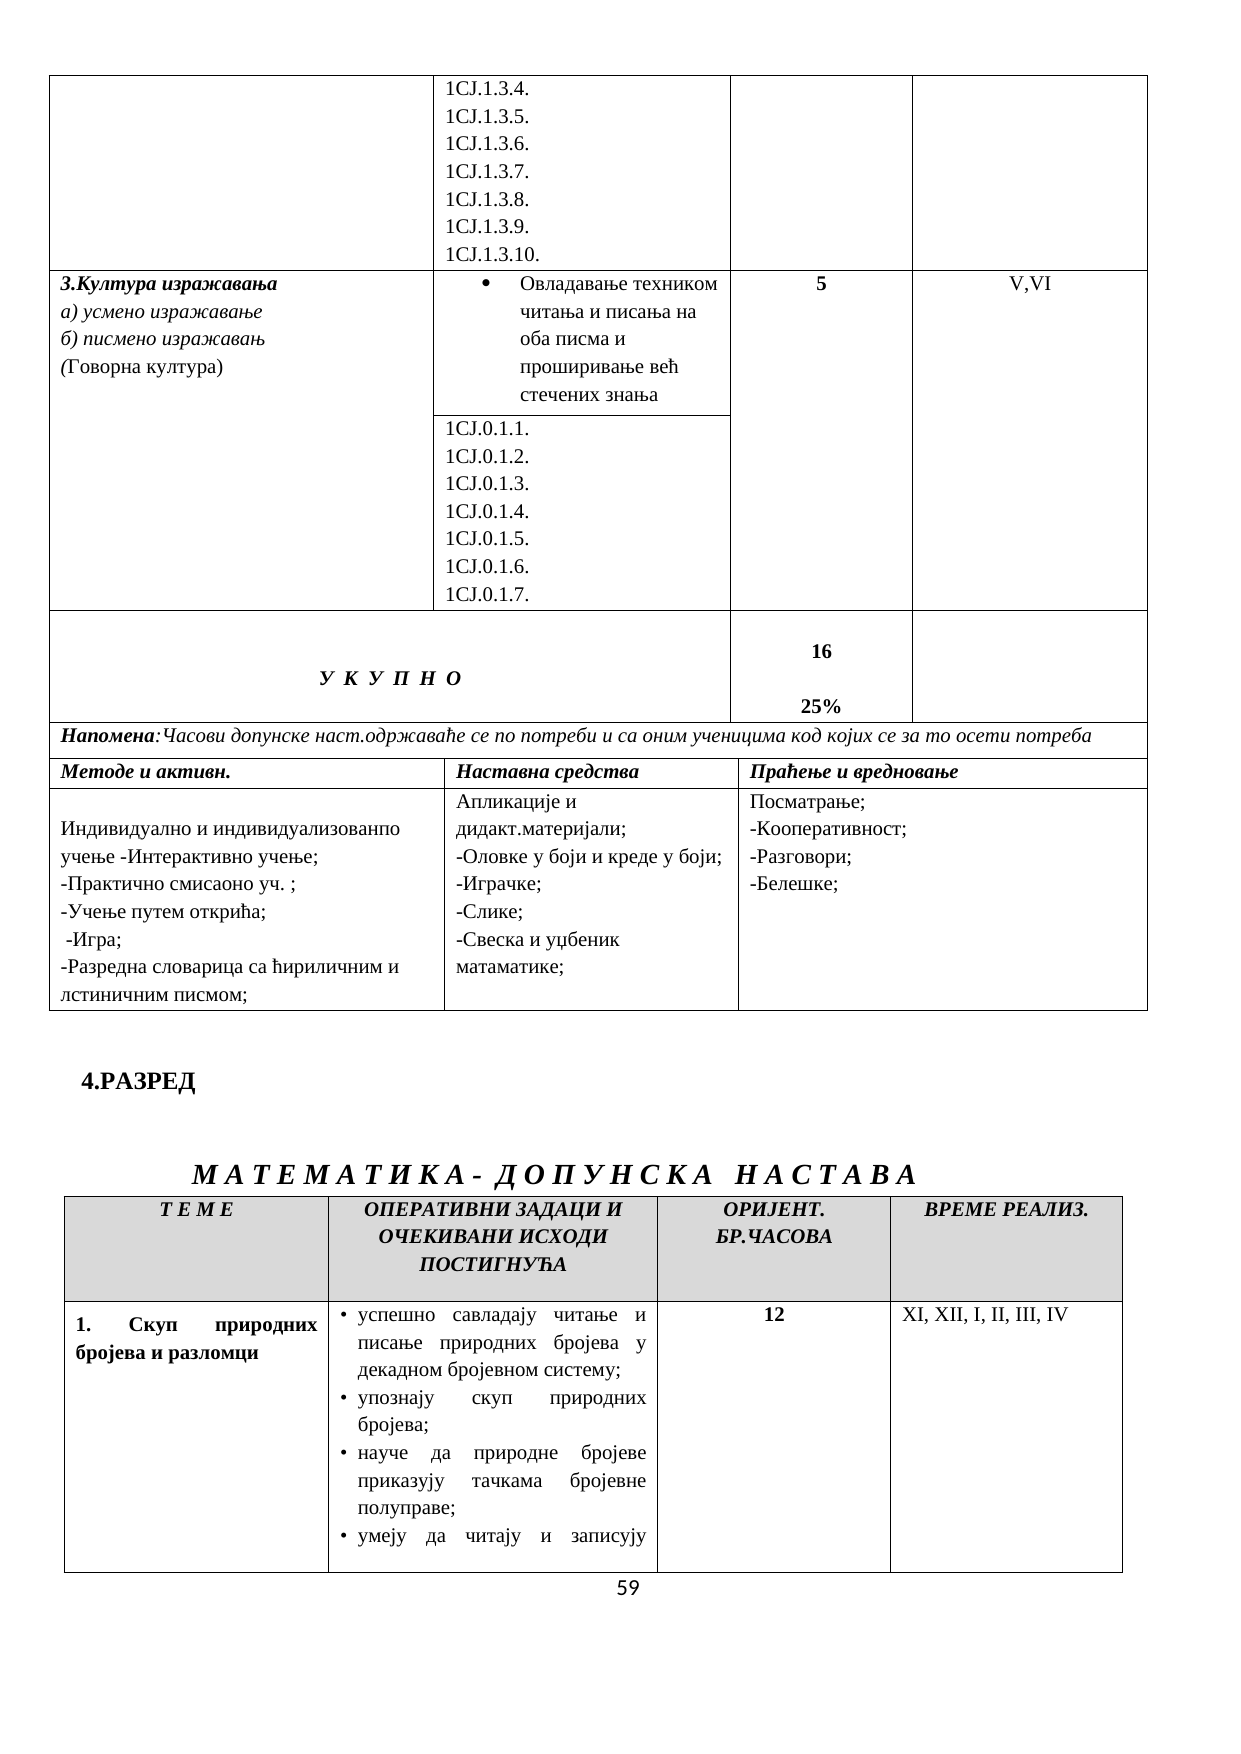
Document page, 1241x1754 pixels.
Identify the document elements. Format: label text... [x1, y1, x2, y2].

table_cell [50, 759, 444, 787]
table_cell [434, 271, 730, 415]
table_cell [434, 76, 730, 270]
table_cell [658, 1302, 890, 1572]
subtitle М А Т Е М А Т И К А - Д О П У Н С К А Н А С Т А В А [75, 1157, 1181, 1191]
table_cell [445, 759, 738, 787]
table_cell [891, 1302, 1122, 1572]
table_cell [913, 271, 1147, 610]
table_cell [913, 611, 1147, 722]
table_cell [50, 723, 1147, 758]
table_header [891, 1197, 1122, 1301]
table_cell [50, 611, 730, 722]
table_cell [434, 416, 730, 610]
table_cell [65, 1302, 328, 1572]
subtitle 4.РАЗРЕД [75, 1066, 1181, 1095]
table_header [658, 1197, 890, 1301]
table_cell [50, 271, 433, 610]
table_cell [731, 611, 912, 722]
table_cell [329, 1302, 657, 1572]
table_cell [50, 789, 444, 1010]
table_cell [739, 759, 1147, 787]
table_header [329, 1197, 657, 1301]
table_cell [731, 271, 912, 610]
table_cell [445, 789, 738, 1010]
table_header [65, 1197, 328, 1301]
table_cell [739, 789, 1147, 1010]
